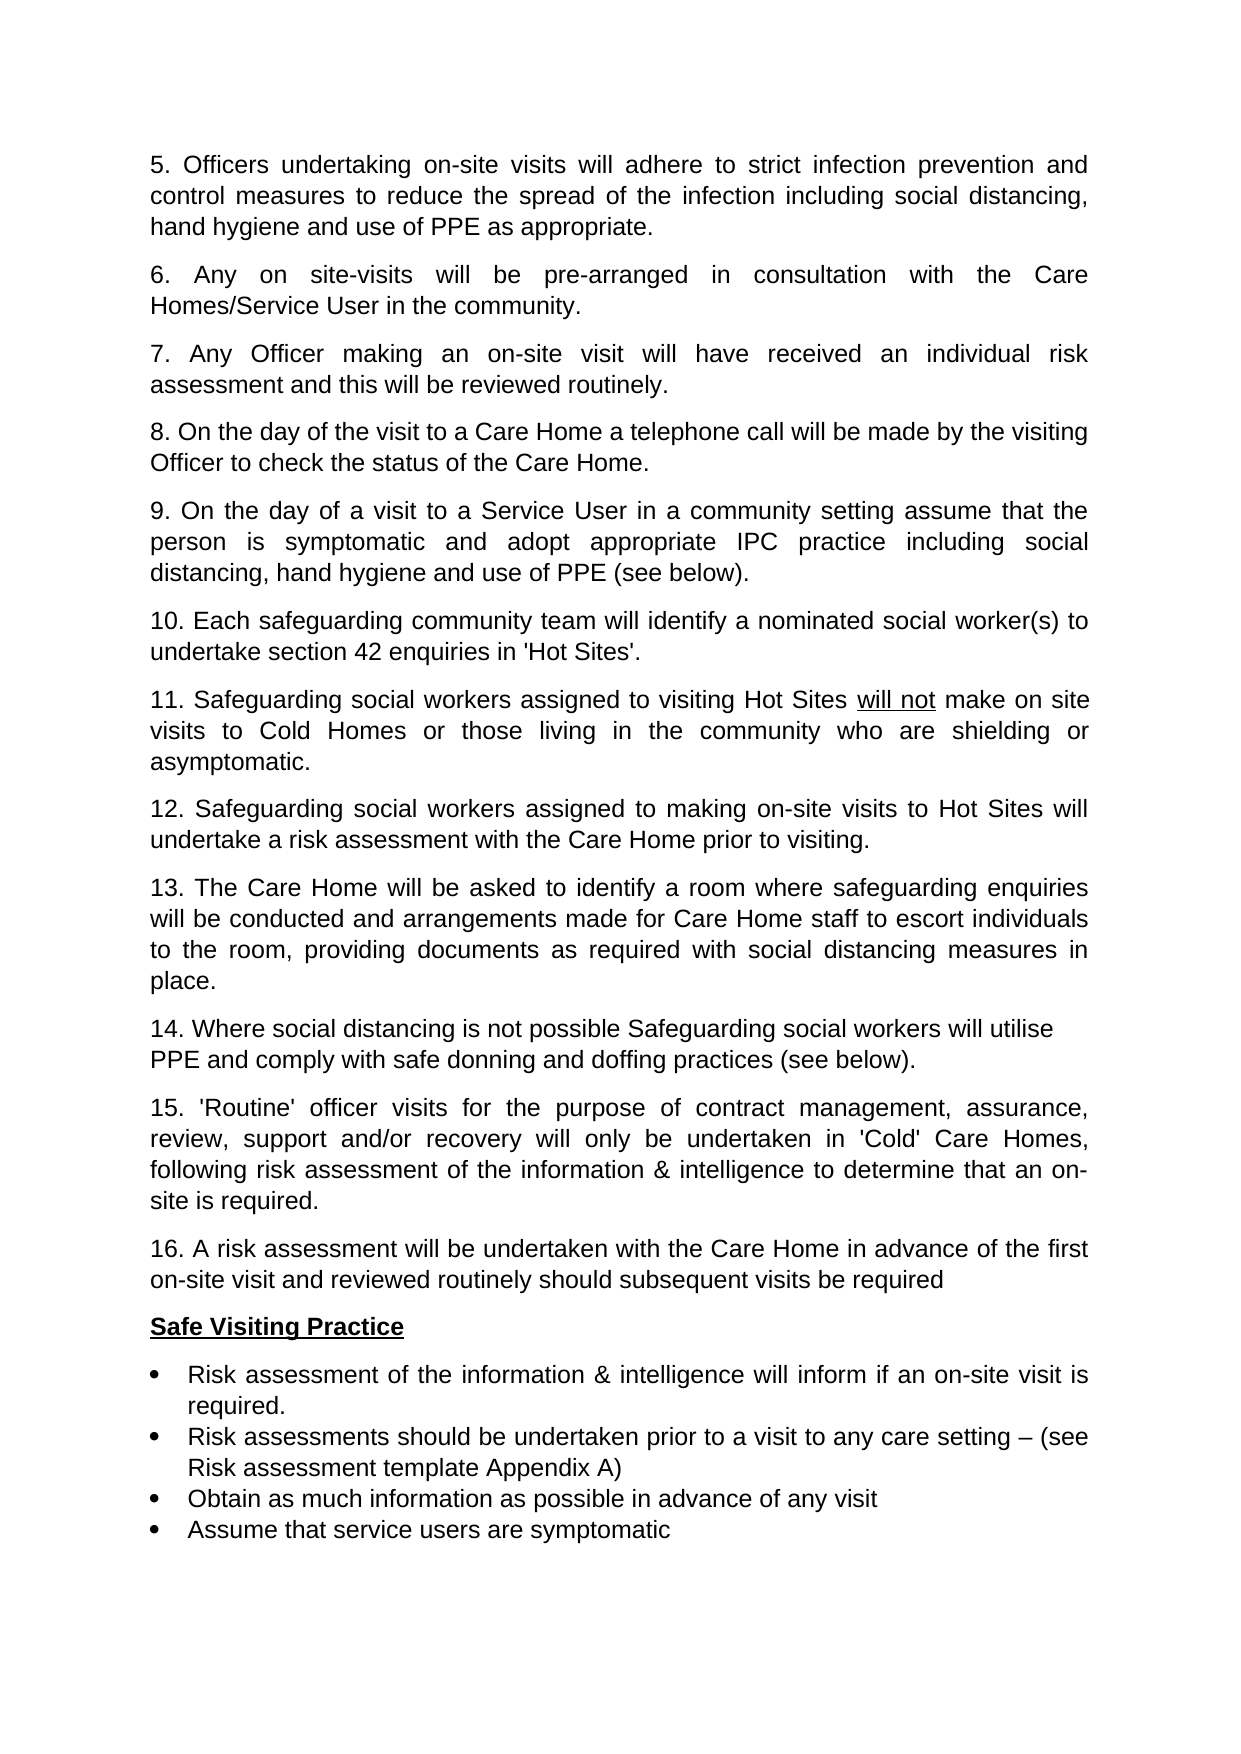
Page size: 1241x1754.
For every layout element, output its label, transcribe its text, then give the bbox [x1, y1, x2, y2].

list Assume that service users are symptomatic [150, 1516, 1090, 1544]
text 16. A risk assessment will be undertaken with the Care Home in advance of the first on-site visit and reviewed routinely should subsequent visits be required [150, 1233, 1090, 1293]
list Risk assessments should be undertaken prior to a visit to any care setting – (see Risk assessment template Appendix A) [150, 1422, 1090, 1482]
list Risk assessment of the information & intelligence will inform if an on-site visit is required. [150, 1360, 1090, 1420]
text 15. 'Routine' officer visits for the purpose of contract management, assurance, review, support and/or recovery will only be undertaken in 'Cold' Care Homes, following risk assessment of the information & intelligence to determine that an on-site is required. [150, 1093, 1090, 1214]
text 12. Safeguarding social workers assigned to making on-site visits to Hot Sites will undertake a risk assessment with the Care Home prior to visiting. [150, 794, 1090, 854]
text 10. Each safeguarding community team will identify a nominated social worker(s) to undertake section 42 enquiries in 'Hot Sites'. [150, 606, 1090, 666]
text 5. Officers undertaking on-site visits will adhere to strict infection prevention and control measures to reduce the spread of the infection including social distancing, hand hygiene and use of PPE as appropriate. [150, 150, 1090, 241]
text 13. The Care Home will be asked to identify a room where safeguarding enquiries will be conducted and arrangements made for Care Home staff to escort individuals to the room, providing documents as required with social distancing measures in place. [150, 873, 1090, 995]
list Obtain as much information as possible in advance of any visit [150, 1484, 1090, 1513]
text 8. On the day of the visit to a Care Home a telephone call will be made by the visiting Officer to check the status of the Care Home. [150, 417, 1090, 477]
text Safe Visiting Practice [150, 1312, 1090, 1341]
text 6. Any on site-visits will be pre-arranged in consultation with the Care Homes/Service User in the community. [150, 260, 1090, 319]
text 11. Safeguarding social workers assigned to visiting Hot Sites will not make on site visits to Cold Homes or those living in the community who are shielding or asymptomatic. [150, 684, 1090, 775]
text 7. Any Officer making an on-site visit will have received an individual risk assessment and this will be reviewed routinely. [150, 338, 1090, 398]
text 9. On the day of a visit to a Service User in a community setting assume that the person is symptomatic and adopt appropriate IPC practice including social distancing, hand hygiene and use of PPE (see below). [150, 496, 1090, 587]
text 14. Where social distancing is not possible Safeguarding social workers will utilise PPE and comply with safe donning and doffing practices (see below). [150, 1014, 1090, 1074]
